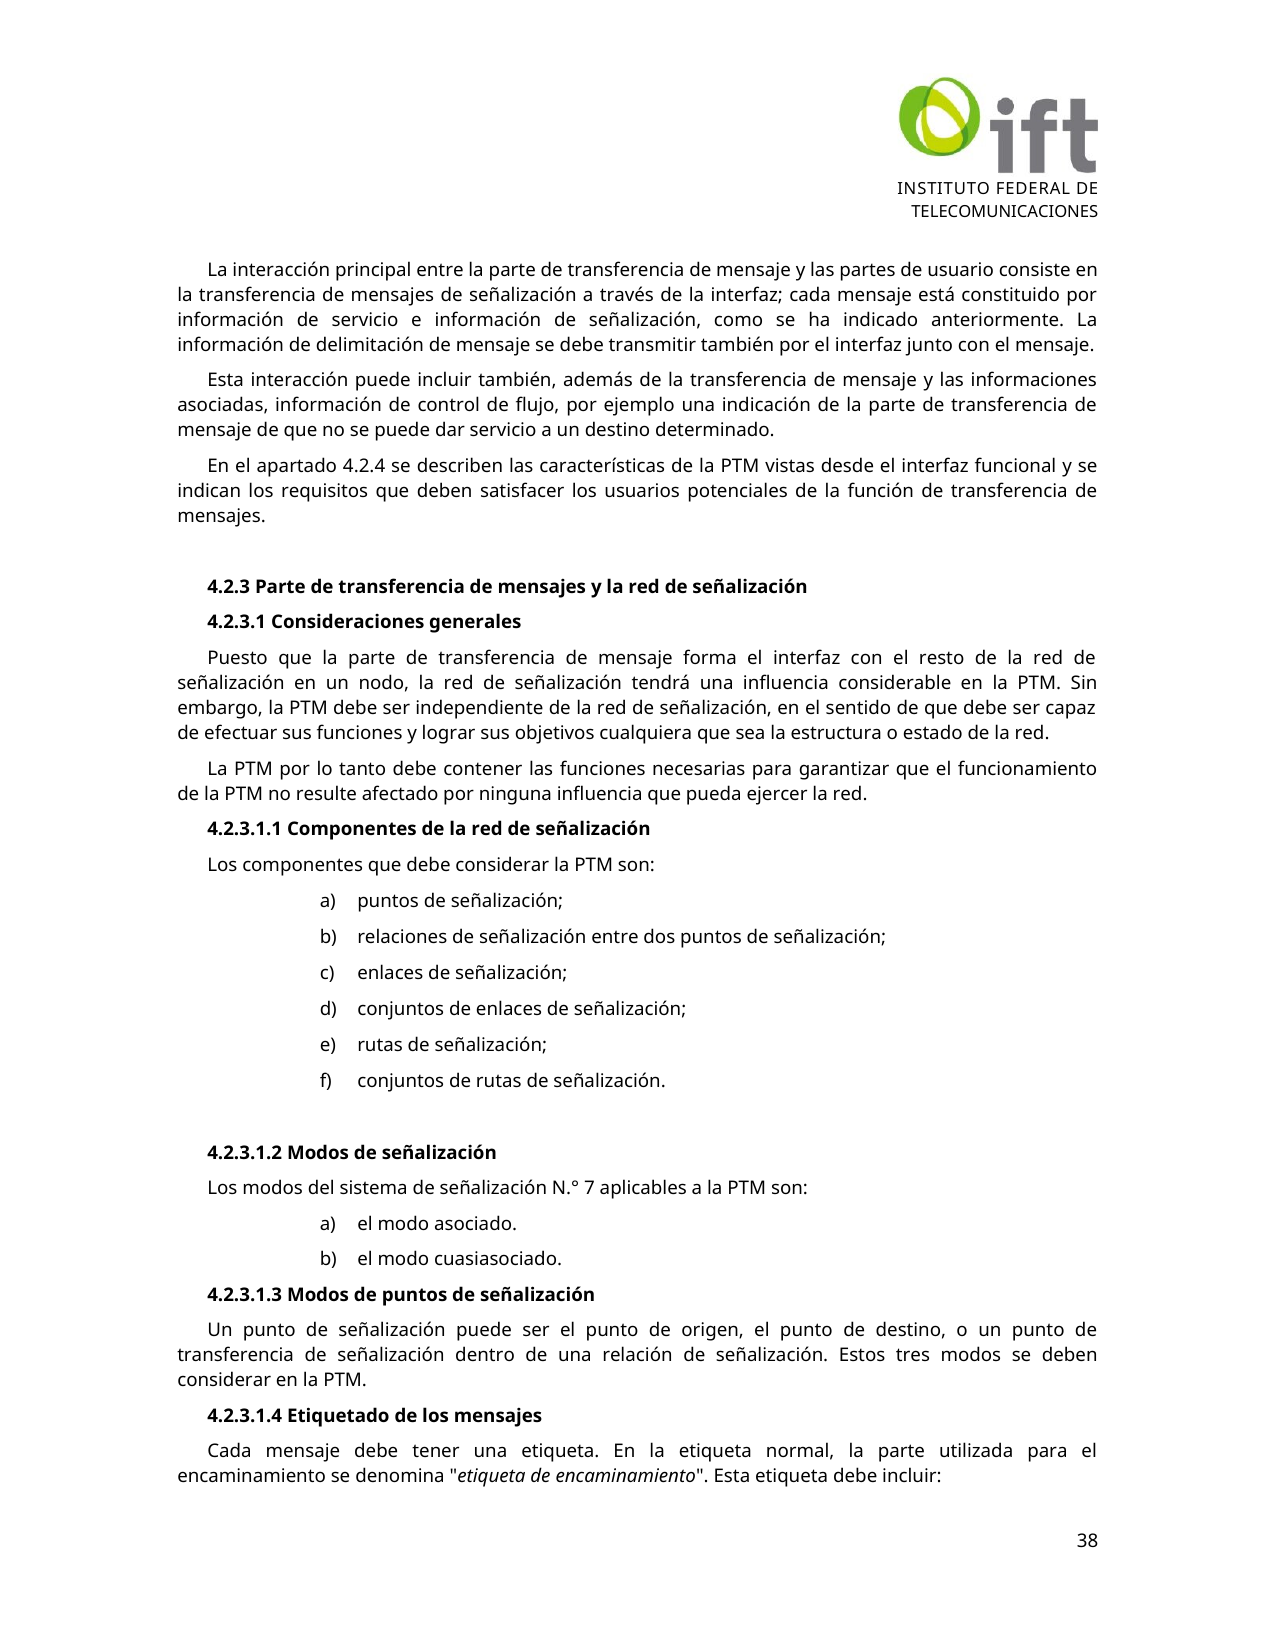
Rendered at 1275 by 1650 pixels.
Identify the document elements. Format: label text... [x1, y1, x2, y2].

text En el apartado 4.2.4 se describen las características de la PTM vistas desde el interfaz funcional y se indican los requisitos que deben satisfacer los usuarios potenciales de la función de transferencia de mensajes. [177, 452, 1098, 527]
text Los componentes que debe considerar la PTM son: [177, 851, 1098, 877]
list puntos de señalización; [319, 887, 1098, 913]
text Cada mensaje debe tener una etiqueta. En la etiqueta normal, la parte utilizada para el encaminamiento se denomina "etiqueta de encaminamiento". Esta etiqueta debe incluir: [177, 1438, 1098, 1488]
text 4.2.3 Parte de transferencia de mensajes y la red de señalización [177, 573, 1098, 598]
picture [897, 73, 1099, 177]
text La PTM por lo tanto debe contener las funciones necesarias para garantizar que el funcionamiento de la PTM no resulte afectado por ninguna influencia que pueda ejercer la red. [177, 755, 1098, 805]
text La interacción principal entre la parte de transferencia de mensaje y las partes de usuario consiste en la transferencia de mensajes de señalización a través de la interfaz; cada mensaje está constituido por información de servicio e información de señalización, como se ha indicado anteriormente. La información de delimitación de mensaje se debe transmitir también por el interfaz junto con el mensaje. [177, 256, 1098, 356]
text 4.2.3.1.3 Modos de puntos de señalización [177, 1281, 1098, 1306]
list rutas de señalización; [319, 1031, 1098, 1056]
list el modo asociado. [319, 1210, 1098, 1235]
list enlaces de señalización; [319, 959, 1098, 984]
list relaciones de señalización entre dos puntos de señalización; [319, 923, 1098, 949]
list conjuntos de rutas de señalización. [319, 1067, 1098, 1092]
text 4.2.3.1.1 Componentes de la red de señalización [177, 815, 1098, 841]
text Los modos del sistema de señalización N.° 7 aplicables a la PTM son: [177, 1175, 1098, 1200]
text Esta interacción puede incluir también, además de la transferencia de mensaje y las informaciones asociadas, información de control de flujo, por ejemplo una indicación de la parte de transferencia de mensaje de que no se puede dar servicio a un destino determinado. [177, 367, 1098, 442]
text 4.2.3.1.2 Modos de señalización [177, 1139, 1098, 1164]
text 4.2.3.1 Consideraciones generales [177, 609, 1098, 634]
list conjuntos de enlaces de señalización; [319, 995, 1098, 1021]
text Un punto de señalización puede ser el punto de origen, el punto de destino, o un punto de transferencia de señalización dentro de una relación de señalización. Estos tres modos se deben considerar en la PTM. [177, 1317, 1098, 1392]
text 4.2.3.1.4 Etiquetado de los mensajes [177, 1402, 1098, 1427]
list el modo cuasiasociado. [319, 1246, 1098, 1271]
text Puesto que la parte de transferencia de mensaje forma el interfaz con el resto de la red de señalización en un nodo, la red de señalización tendrá una influencia considerable en la PTM. Sin embargo, la PTM debe ser independiente de la red de señalización, en el sentido de que debe ser capaz de efectuar sus funciones y lograr sus objetivos cualquiera que sea la estructura o estado de la red. [177, 644, 1098, 744]
